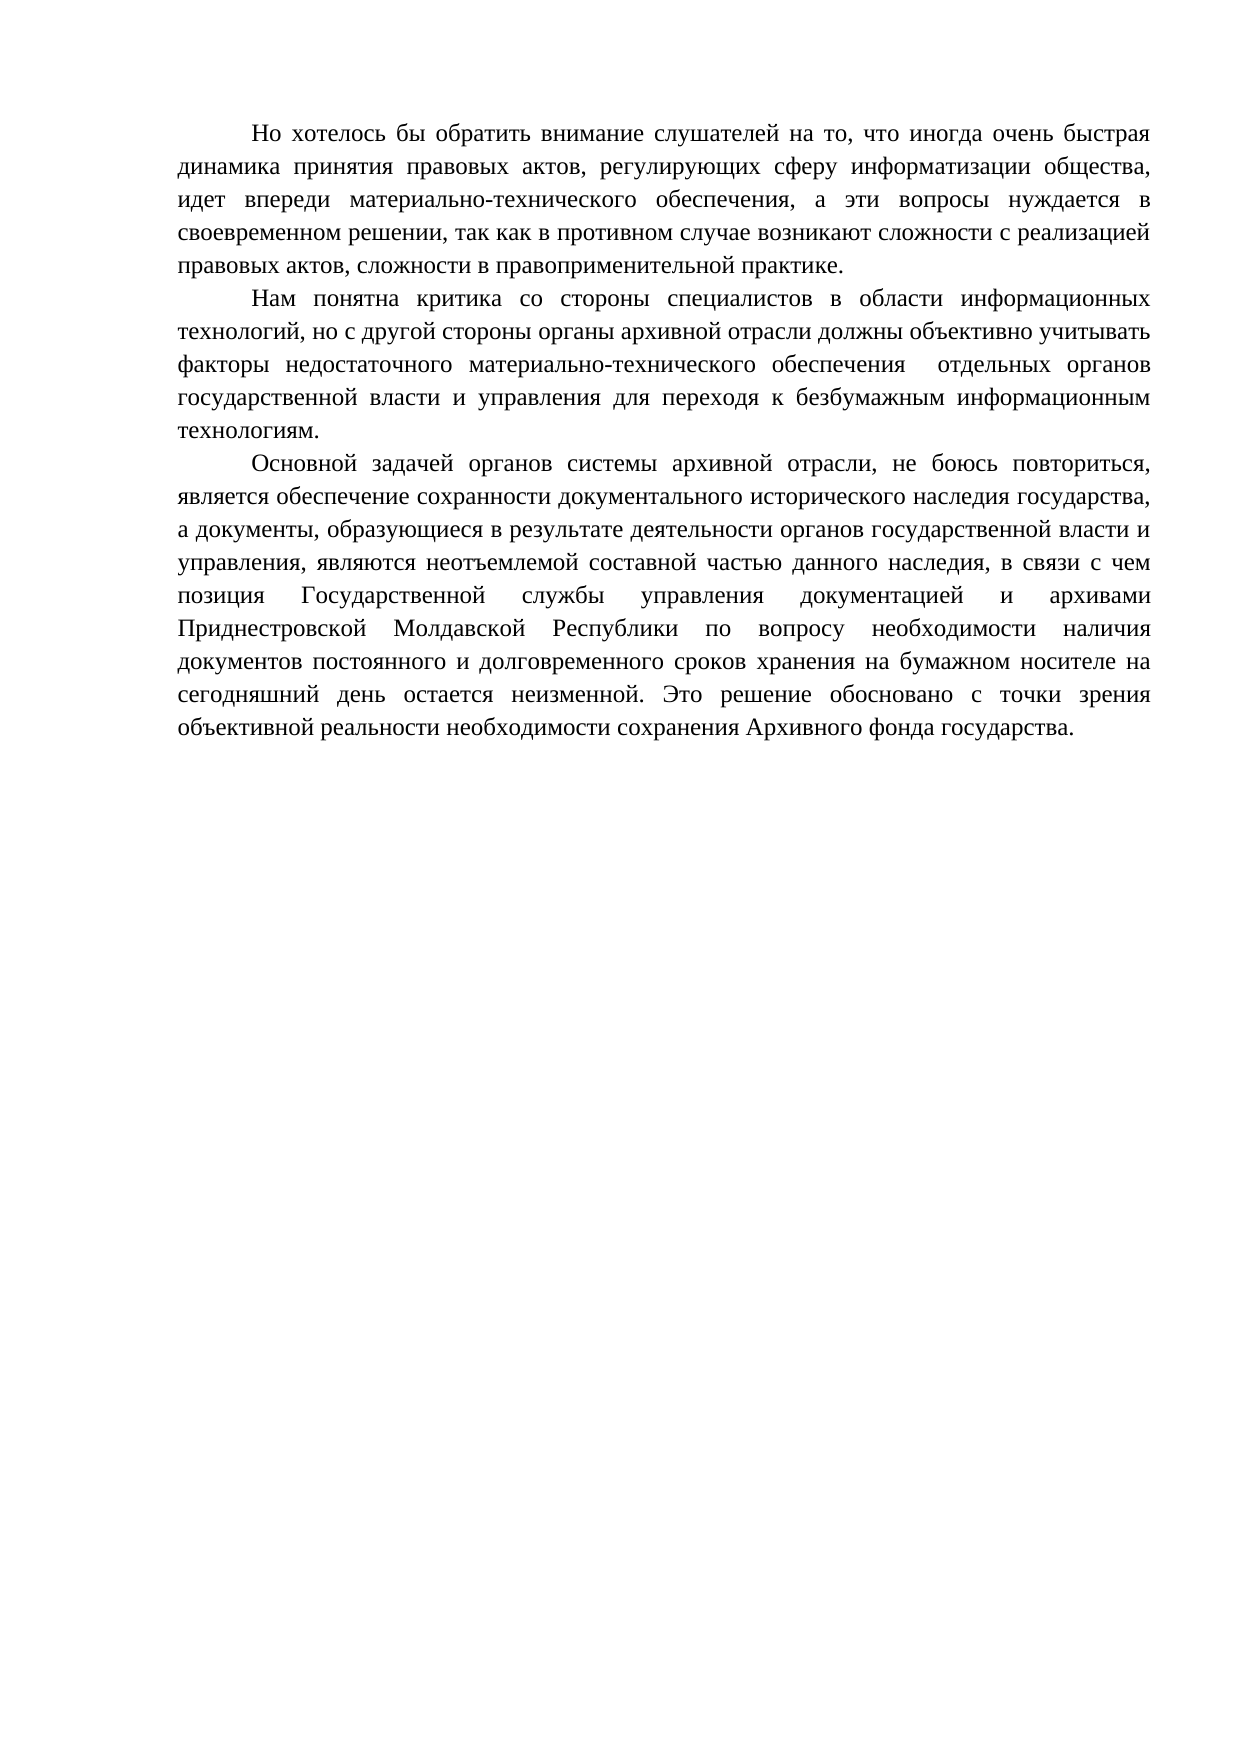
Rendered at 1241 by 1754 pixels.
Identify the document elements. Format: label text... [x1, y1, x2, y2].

text Нам понятна критика со стороны специалистов в области информационных технологий, но с другой стороны органы архивной отрасли должны объективно учитывать факторы недостаточного материально-технического обеспечения отдельных органов государственной власти и управления для переходя к безбумажным информационным технологиям. [177, 283, 1152, 444]
text Но хотелось бы обратить внимание слушателей на то, что иногда очень быстрая динамика принятия правовых актов, регулирующих сферу информатизации общества, идет впереди материально-технического обеспечения, а эти вопросы нуждается в своевременном решении, так как в противном случае возникают сложности с реализацией правовых актов, сложности в правоприменительной практике. [177, 118, 1152, 279]
text Основной задачей органов системы архивной отрасли, не боюсь повториться, является обеспечение сохранности документального исторического наследия государства, а документы, образующиеся в результате деятельности органов государственной власти и управления, являются неотъемлемой составной частью данного наследия, в связи с чем позиция Государственной службы управления документацией и архивами Приднестровской Молдавской Республики по вопросу необходимости наличия документов постоянного и долговременного сроков хранения на бумажном носителе на сегодняшний день остается неизменной. Это решение обосновано с точки зрения объективной реальности необходимости сохранения Архивного фонда государства. [177, 448, 1152, 741]
